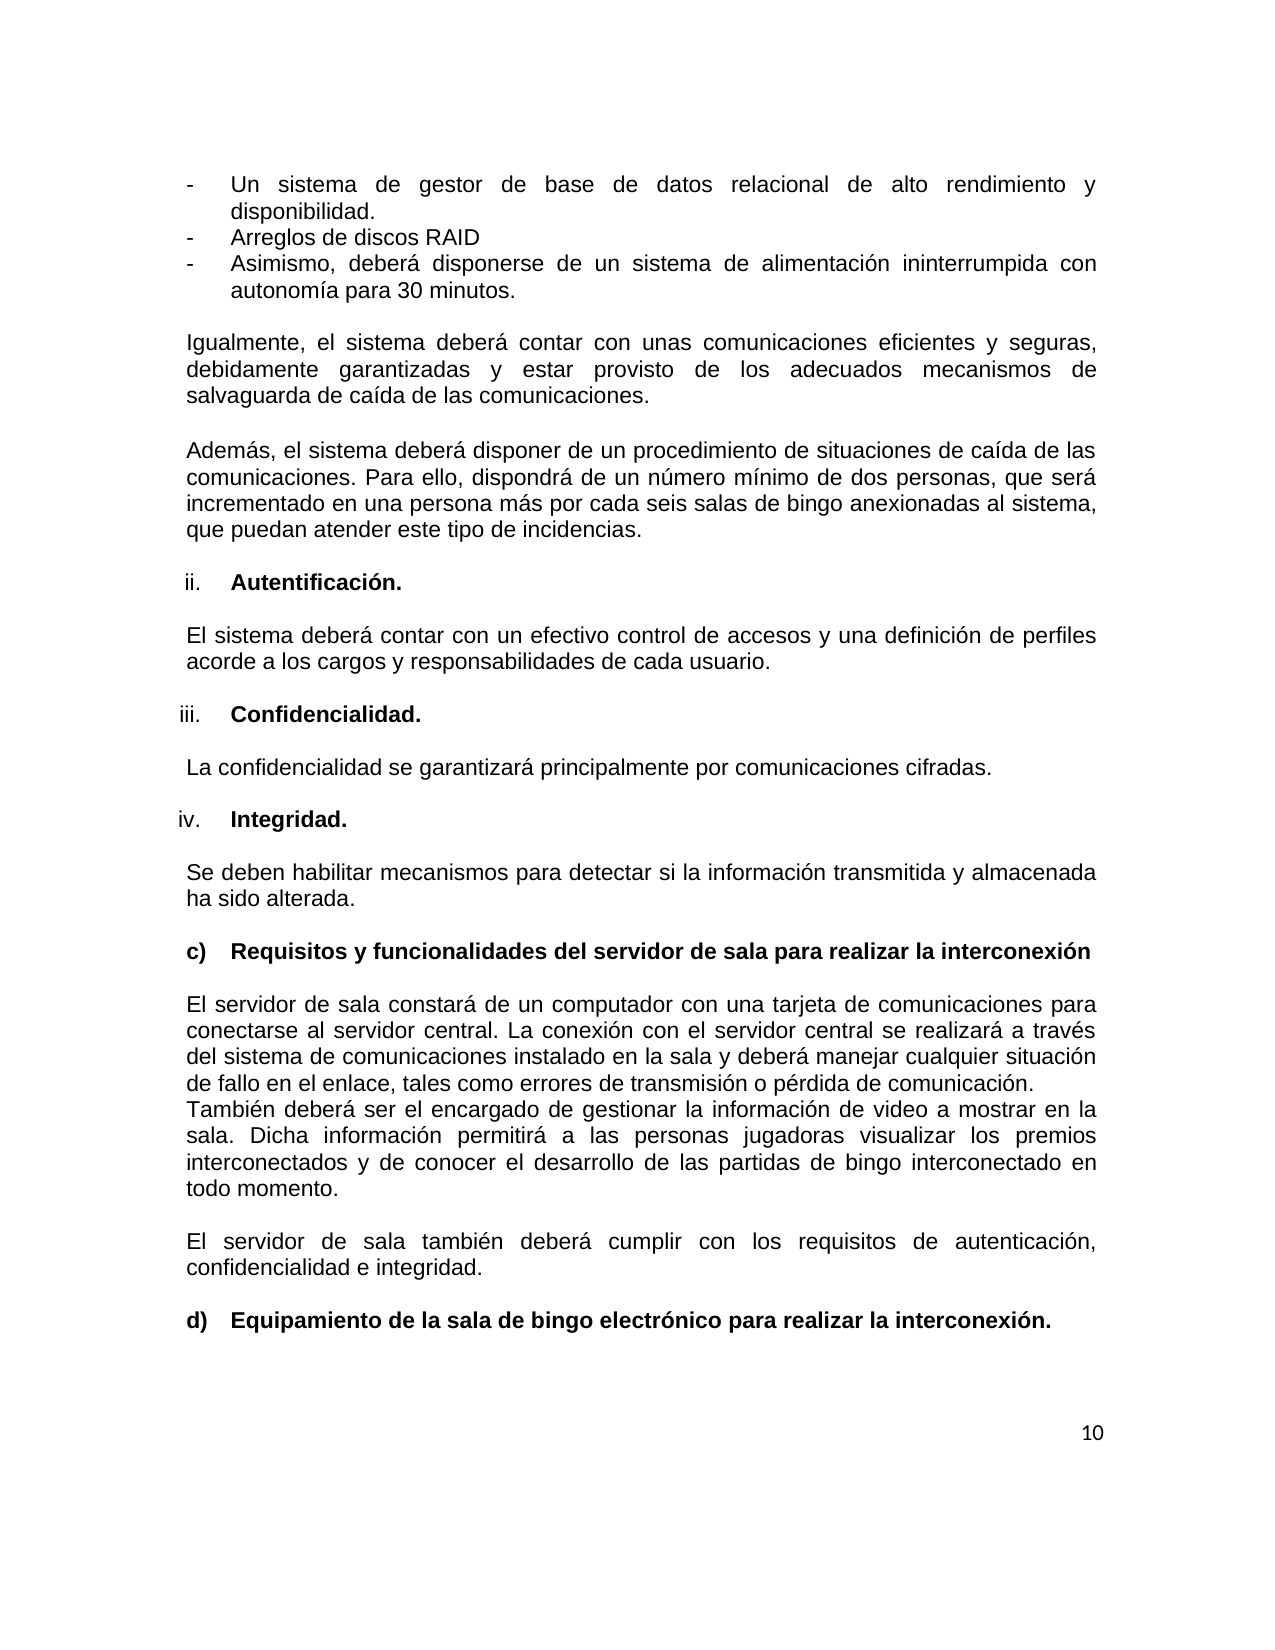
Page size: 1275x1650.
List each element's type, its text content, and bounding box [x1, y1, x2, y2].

text El servidor de sala también deberá cumplir con los requisitos de autenticación, confidencialidad e integridad. [186, 1228, 1097, 1281]
text Se deben habilitar mecanismos para detectar si la información transmitida y almacenada ha sido alterada. [186, 859, 1097, 912]
text El sistema deberá contar con un efectivo control de accesos y una definición de perfiles acorde a los cargos y responsabilidades de cada usuario. [186, 622, 1097, 674]
list Asimismo, deberá disponerse de un sistema de alimentación ininterrumpida con autonomía para 30 minutos. [186, 250, 1097, 303]
text Igualmente, el sistema deberá contar con unas comunicaciones eficientes y seguras, debidamente garantizadas y estar provisto de los adecuados mecanismos de salvaguarda de caída de las comunicaciones. [186, 329, 1097, 408]
list Equipamiento de la sala de bingo electrónico para realizar la interconexión. [186, 1307, 1097, 1333]
list Requisitos y funcionalidades del servidor de sala para realizar la interconexión [186, 938, 1097, 964]
text La confidencialidad se garantizará principalmente por comunicaciones cifradas. [186, 753, 1097, 780]
text El servidor de sala constará de un computador con una tarjeta de comunicaciones para conectarse al servidor central. La conexión con el servidor central se realizará a través del sistema de comunicaciones instalado en la sala y deberá manejar cualquier situación de fallo en el enlace, tales como errores de transmisión o pérdida de comunicación. [186, 991, 1097, 1096]
list Arreglos de discos RAID [186, 224, 1097, 250]
list Un sistema de gestor de base de datos relacional de alto rendimiento y disponibilidad. [186, 171, 1097, 224]
list Integridad. [201, 806, 1097, 832]
text Además, el sistema deberá disponer de un procedimiento de situaciones de caída de las comunicaciones. Para ello, dispondrá de un número mínimo de dos personas, que será incrementado en una persona más por cada seis salas de bingo anexionadas al sistema, que puedan atender este tipo de incidencias. [186, 437, 1097, 543]
list Confidencialidad. [201, 701, 1097, 727]
list Autentificación. [201, 569, 1097, 595]
text También deberá ser el encargado de gestionar la información de video a mostrar en la sala. Dicha información permitirá a las personas jugadoras visualizar los premios interconectados y de conocer el desarrollo de las partidas de bingo interconectado en todo momento. [186, 1096, 1097, 1201]
